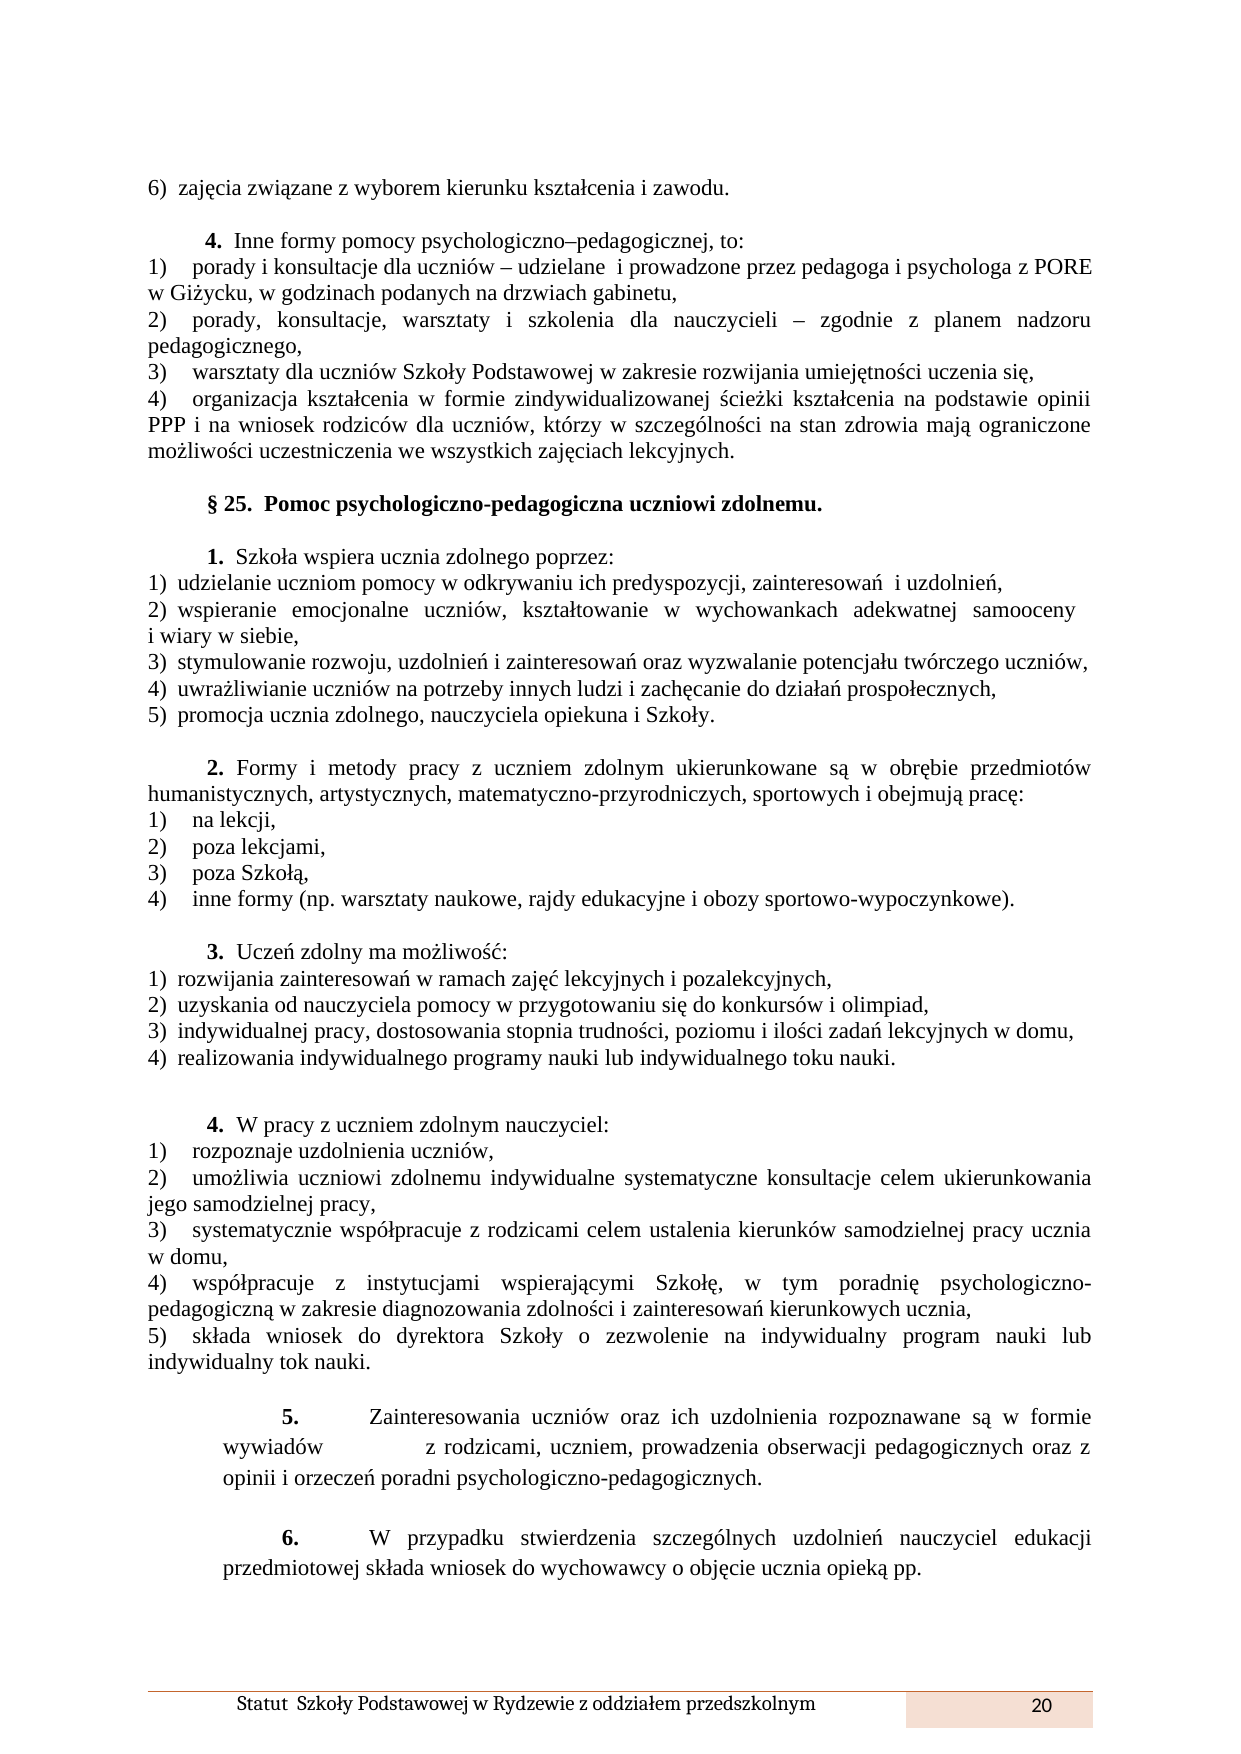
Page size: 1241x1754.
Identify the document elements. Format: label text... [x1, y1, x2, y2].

list organizacja kształcenia w formie zindywidualizowanej ścieżki kształcenia na podstawie opinii PPP i na wniosek rodziców dla uczniów, którzy w szczególności na stan zdrowia mają ograniczone możliwości uczestniczenia we wszystkich zajęciach lekcyjnych. [148, 385, 1093, 464]
list Formy i metody pracy z uczniem zdolnym ukierunkowane są w obrębie przedmiotów humanistycznych, artystycznych, matematyczno-przyrodniczych, sportowych i obejmują pracę: [148, 754, 1093, 806]
list wspieranie emocjonalne uczniów, kształtowanie w wychowankach adekwatnej samooceny i wiary w siebie, [148, 596, 1093, 648]
list składa wniosek do dyrektora Szkoły o zezwolenie na indywidualny program nauki lub indywidualny tok nauki. [148, 1322, 1093, 1374]
text 6) zajęcia związane z wyborem kierunku kształcenia i zawodu. [148, 174, 1093, 200]
list umożliwia uczniowi zdolnemu indywidualne systematyczne konsultacje celem ukierunkowania jego samodzielnej pracy, [148, 1164, 1093, 1216]
list Zainteresowania uczniów oraz ich uzdolnienia rozpoznawane są w formie wywiadów z rodzicami, uczniem, prowadzenia obserwacji pedagogicznych oraz z opinii i orzeczeń poradni psychologiczno-pedagogicznych. [223, 1403, 1093, 1490]
list W przypadku stwierdzenia szczególnych uzdolnień nauczyciel edukacji przedmiotowej składa wniosek do wychowawcy o objęcie ucznia opieką pp. [223, 1524, 1093, 1581]
list stymulowanie rozwoju, uzdolnień i zainteresowań oraz wyzwalanie potencjału twórczego uczniów, [148, 648, 1093, 675]
text 4. Inne formy pomocy psychologiczno–pedagogicznej, to: [148, 227, 1093, 253]
text 1. Szkoła wspiera ucznia zdolnego poprzez: [148, 543, 1093, 569]
list współpracuje z instytucjami wspierającymi Szkołę, w tym poradnię psychologiczno-pedagogiczną w zakresie diagnozowania zdolności i zainteresowań kierunkowych ucznia, [148, 1269, 1093, 1322]
list poza Szkołą, [148, 859, 1093, 886]
list indywidualnej pracy, dostosowania stopnia trudności, poziomu i ilości zadań lekcyjnych w domu, [148, 1017, 1093, 1044]
list uwrażliwianie uczniów na potrzeby innych ludzi i zachęcanie do działań prospołecznych, [148, 675, 1093, 701]
list udzielanie uczniom pomocy w odkrywaniu ich predyspozycji, zainteresowań i uzdolnień, [148, 569, 1093, 596]
text § 25. Pomoc psychologiczno-pedagogiczna uczniowi zdolnemu. [148, 490, 1093, 517]
list realizowania indywidualnego programy nauki lub indywidualnego toku nauki. [148, 1044, 1093, 1070]
list promocja ucznia zdolnego, nauczyciela opiekuna i Szkoły. [148, 701, 1093, 727]
list warsztaty dla uczniów Szkoły Podstawowej w zakresie rozwijania umiejętności uczenia się, [148, 358, 1093, 385]
list porady, konsultacje, warsztaty i szkolenia dla nauczycieli – zgodnie z planem nadzoru pedagogicznego, [148, 306, 1093, 358]
list rozwijania zainteresowań w ramach zajęć lekcyjnych i pozalekcyjnych, [148, 964, 1093, 991]
list inne formy (np. warsztaty naukowe, rajdy edukacyjne i obozy sportowo-wypoczynkowe). [148, 886, 1093, 912]
list poza lekcjami, [148, 833, 1093, 859]
list systematycznie współpracuje z rodzicami celem ustalenia kierunków samodzielnej pracy ucznia w domu, [148, 1216, 1093, 1269]
list Uczeń zdolny ma możliwość: [148, 938, 1093, 964]
list uzyskania od nauczyciela pomocy w przygotowaniu się do konkursów i olimpiad, [148, 991, 1093, 1017]
list porady i konsultacje dla uczniów – udzielane i prowadzone przez pedagoga i psychologa z PORE w Giżycku, w godzinach podanych na drzwiach gabinetu, [148, 253, 1093, 306]
list rozpoznaje uzdolnienia uczniów, [148, 1137, 1093, 1164]
list W pracy z uczniem zdolnym nauczyciel: [148, 1111, 1093, 1137]
list na lekcji, [148, 806, 1093, 833]
